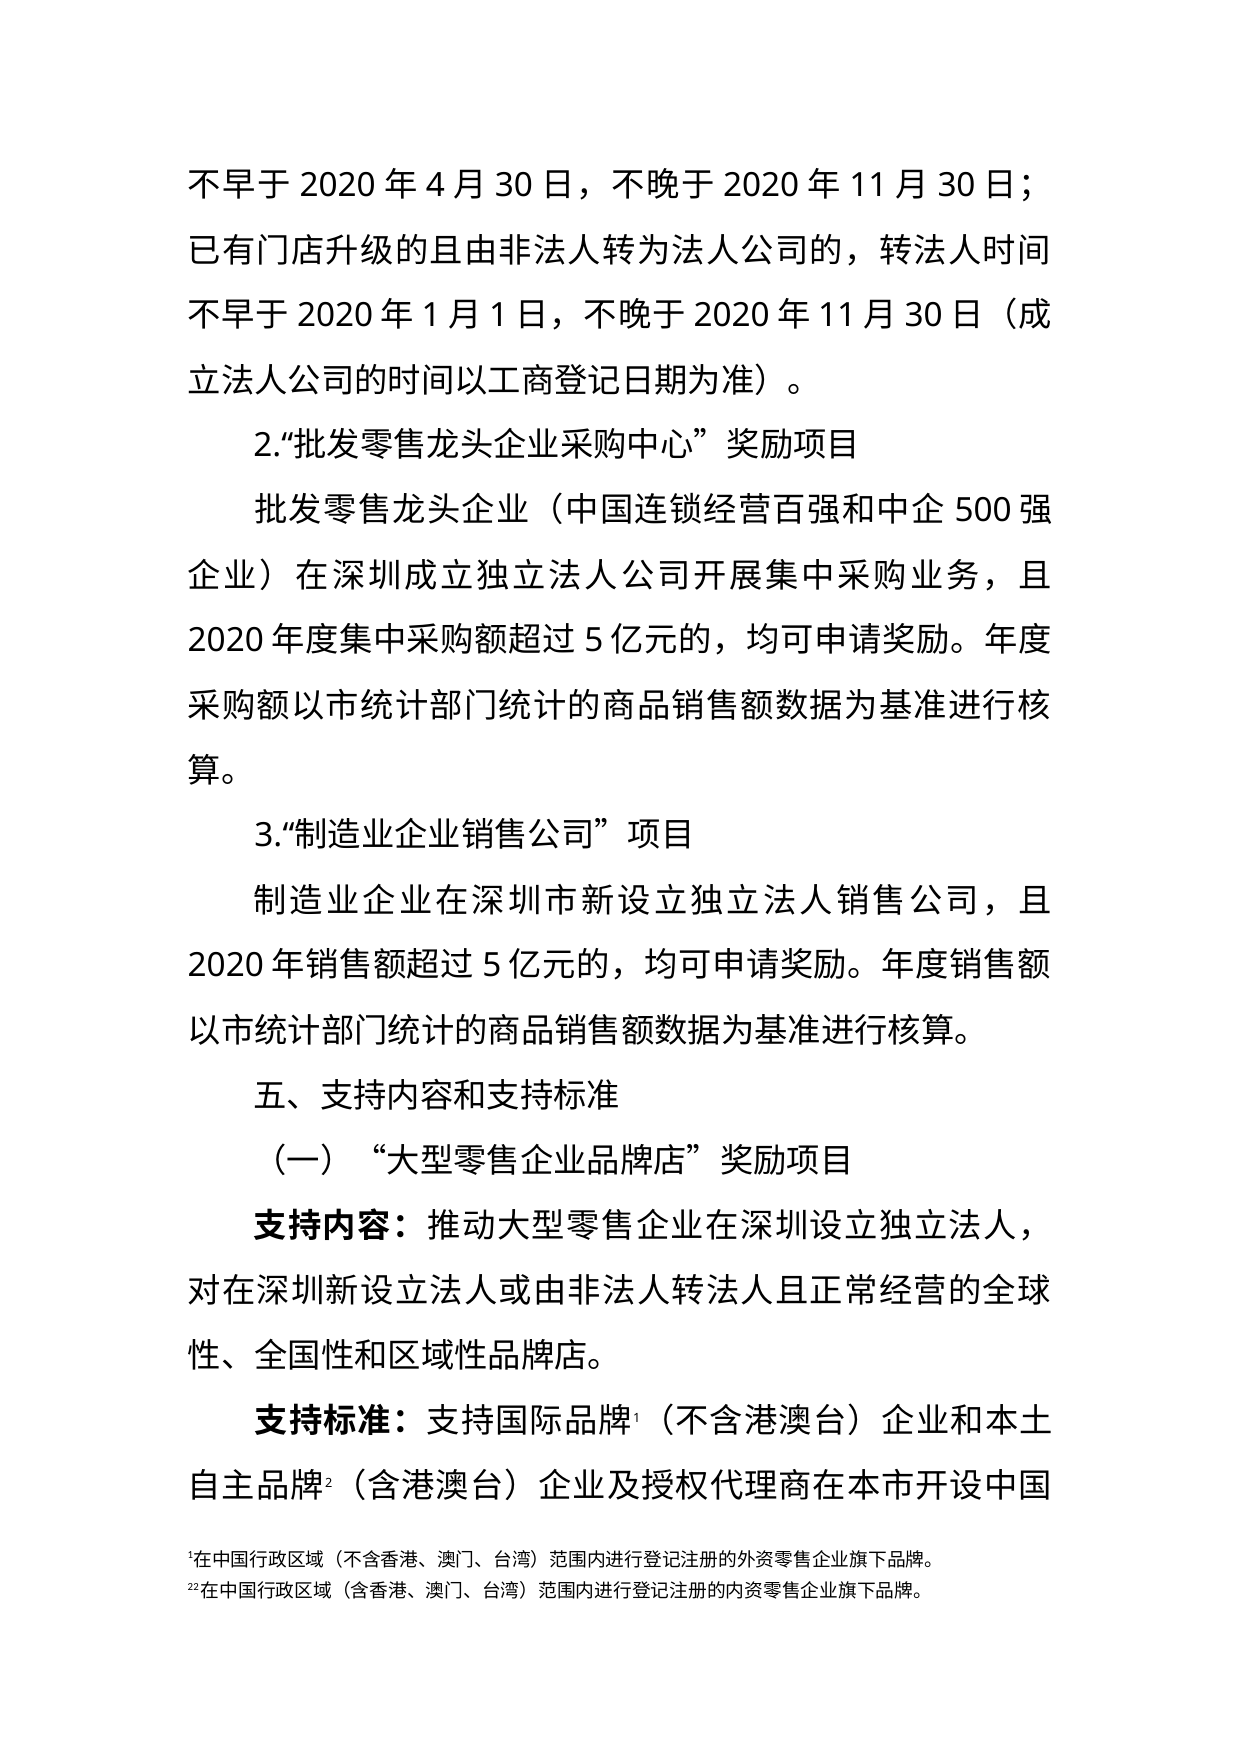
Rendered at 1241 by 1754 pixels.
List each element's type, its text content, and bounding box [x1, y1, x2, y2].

text 2.“批发零售龙头企业采购中心”奖励项目 [187, 410, 1053, 475]
text 制造业企业在深圳市新设立独立法人销售公司，且2020年销售额超过5亿元的，均可申请奖励。年度销售额以市统计部门统计的商品销售额数据为基准进行核算。 [187, 865, 1053, 1060]
text 3.“制造业企业销售公司”项目 [187, 800, 1053, 865]
text （一）“大型零售企业品牌店”奖励项目 [187, 1125, 1053, 1190]
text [187, 150, 1053, 410]
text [187, 1385, 1053, 1515]
text 支持内容：推动大型零售企业在深圳设立独立法人，对在深圳新设立法人或由非法人转法人且正常经营的全球性、全国性和区域性品牌店。 [187, 1190, 1053, 1385]
text 五、支持内容和支持标准 [187, 1060, 1053, 1125]
text 批发零售龙头企业（中国连锁经营百强和中企500强企业）在深圳成立独立法人公司开展集中采购业务，且2020年度集中采购额超过5亿元的，均可申请奖励。年度采购额以市统计部门统计的商品销售额数据为基准进行核算。 [187, 475, 1053, 800]
